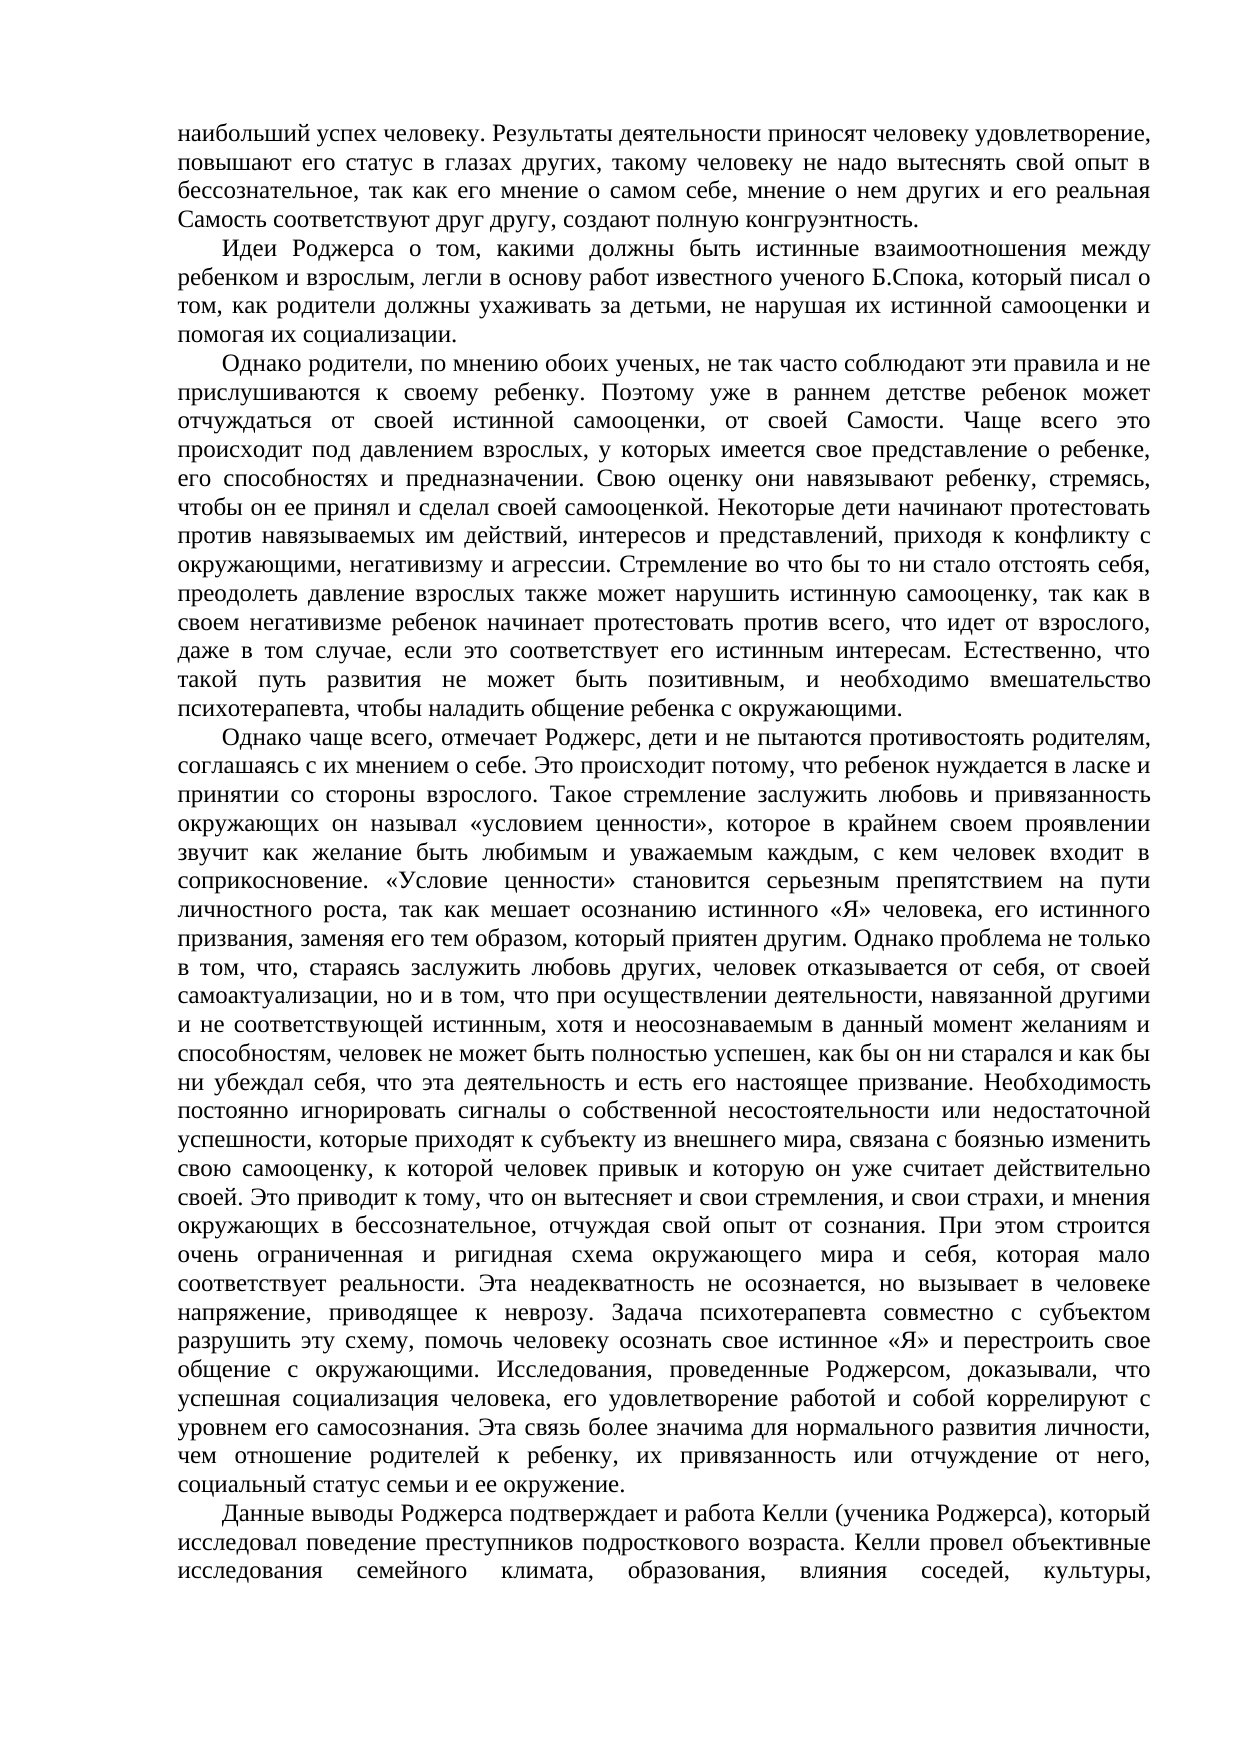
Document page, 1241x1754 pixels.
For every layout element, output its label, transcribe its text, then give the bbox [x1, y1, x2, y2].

text Идеи Роджерса о том, какими должны быть истинные взаимоотношения между ребенком и взрослым, легли в основу работ известного ученого Б.Спока, который писал о том, как родители должны ухаживать за детьми, не нарушая их истинной самооценки и помогая их социализации. [177, 233, 1152, 348]
text Однако родители, по мнению обоих ученых, не так часто соблюдают эти правила и не прислушиваются к своему ребенку. Поэтому уже в раннем детстве ребенок может отчуждаться от своей истинной самооценки, от своей Самости. Чаще всего это происходит под давлением взрослых, у которых имеется свое представление о ребенке, его способностях и предназначении. Свою оценку они навязывают ребенку, стремясь, чтобы он ее принял и сделал своей самооценкой. Некоторые дети начинают протестовать против навязываемых им действий, интересов и представлений, приходя к конфликту с окружающими, негативизму и агрессии. Стремление во что бы то ни стало отстоять себя, преодолеть давление взрослых также может нарушить истинную самооценку, так как в своем негативизме ребенок начинает протестовать против всего, что идет от взрослого, даже в том случае, если это соответствует его истинным интересам. Естественно, что такой путь развития не может быть позитивным, и необходимо вмешательство психотерапевта, чтобы наладить общение ребенка с окружающими. [177, 348, 1152, 722]
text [177, 1498, 1152, 1584]
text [177, 118, 1152, 233]
text Однако чаще всего, отмечает Роджерс, дети и не пытаются противостоять родителям, соглашаясь с их мнением о себе. Это происходит потому, что ребенок нуждается в ласке и принятии со стороны взрослого. Такое стремление заслужить любовь и привязанность окружающих он называл «условием ценности», которое в крайнем своем проявлении звучит как желание быть любимым и уважаемым каждым, с кем человек входит в соприкосновение. «Условие ценности» становится серьезным препятствием на пути личностного роста, так как мешает осознанию истинного «Я» человека, его истинного призвания, заменяя его тем образом, который приятен другим. Однако проблема не только в том, что, стараясь заслужить любовь других, человек отказывается от себя, от своей самоактуализации, но и в том, что при осуществлении деятельности, навязанной другими и не соответствующей истинным, хотя и неосознаваемым в данный момент желаниям и способностям, человек не может быть полностью успешен, как бы он ни старался и как бы ни убеждал себя, что эта деятельность и есть его настоящее призвание. Необходимость постоянно игнорировать сигналы о собственной несостоятельности или недостаточной успешности, которые приходят к субъекту из внешнего мира, связана с боязнью изменить свою самооценку, к которой человек привык и которую он уже считает действительно своей. Это приводит к тому, что он вытесняет и свои стремления, и свои страхи, и мнения окружающих в бессознательное, отчуждая свой опыт от сознания. При этом строится очень ограниченная и ригидная схема окружающего мира и себя, которая мало соответствует реальности. Эта неадекватность не осознается, но вызывает в человеке напряжение, приводящее к неврозу. Задача психотерапевта совместно с субъектом разрушить эту схему, помочь человеку осознать свое истинное «Я» и перестроить свое общение с окружающими. Исследования, проведенные Роджерсом, доказывали, что успешная социализация человека, его удовлетворение работой и собой коррелируют с уровнем его самосознания. Эта связь более значима для нормального развития личности, чем отношение родителей к ребенку, их привязанность или отчуждение от него, социальный статус семьи и ее окружение. [177, 722, 1152, 1498]
